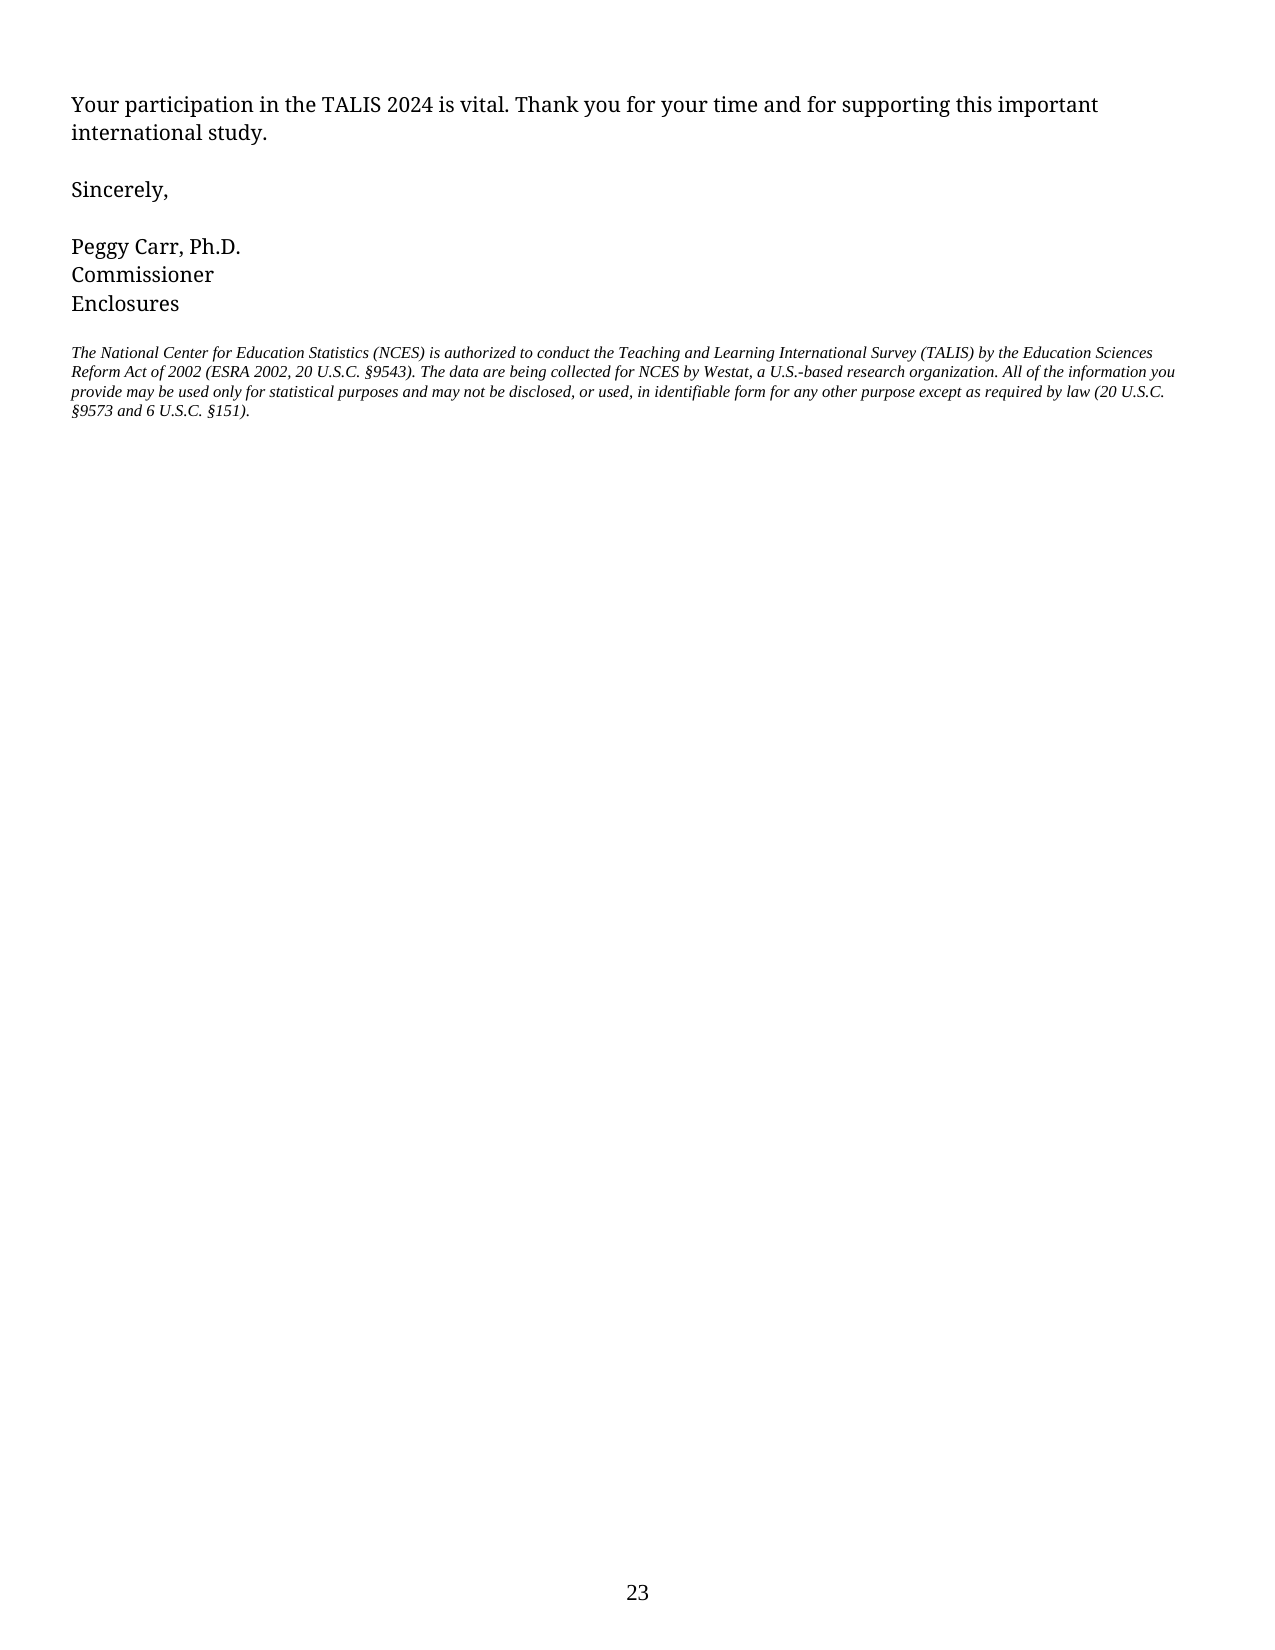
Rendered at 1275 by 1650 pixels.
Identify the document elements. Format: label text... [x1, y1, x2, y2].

text Commissioner [71, 261, 1185, 289]
text Sincerely, [71, 175, 1200, 204]
text The National Center for Education Statistics (NCES) is authorized to conduct the Teaching and Learning International Survey (TALIS) by the Education Sciences Reform Act of 2002 (ESRA 2002, 20 U.S.C. §9543). The data are being collected for NCES by Westat, a U.S.-based research organization. All of the information you provide may be used only for statistical purposes and may not be disclosed, or used, in identifiable form for any other purpose except as required by law (20 U.S.C. §9573 and 6 U.S.C. §151). [71, 343, 1185, 420]
text Your participation in the TALIS 2024 is vital. Thank you for your time and for supporting this important international study. [71, 90, 1185, 147]
text Enclosures [71, 289, 1185, 317]
text Peggy Carr, Ph.D. [71, 232, 1185, 261]
